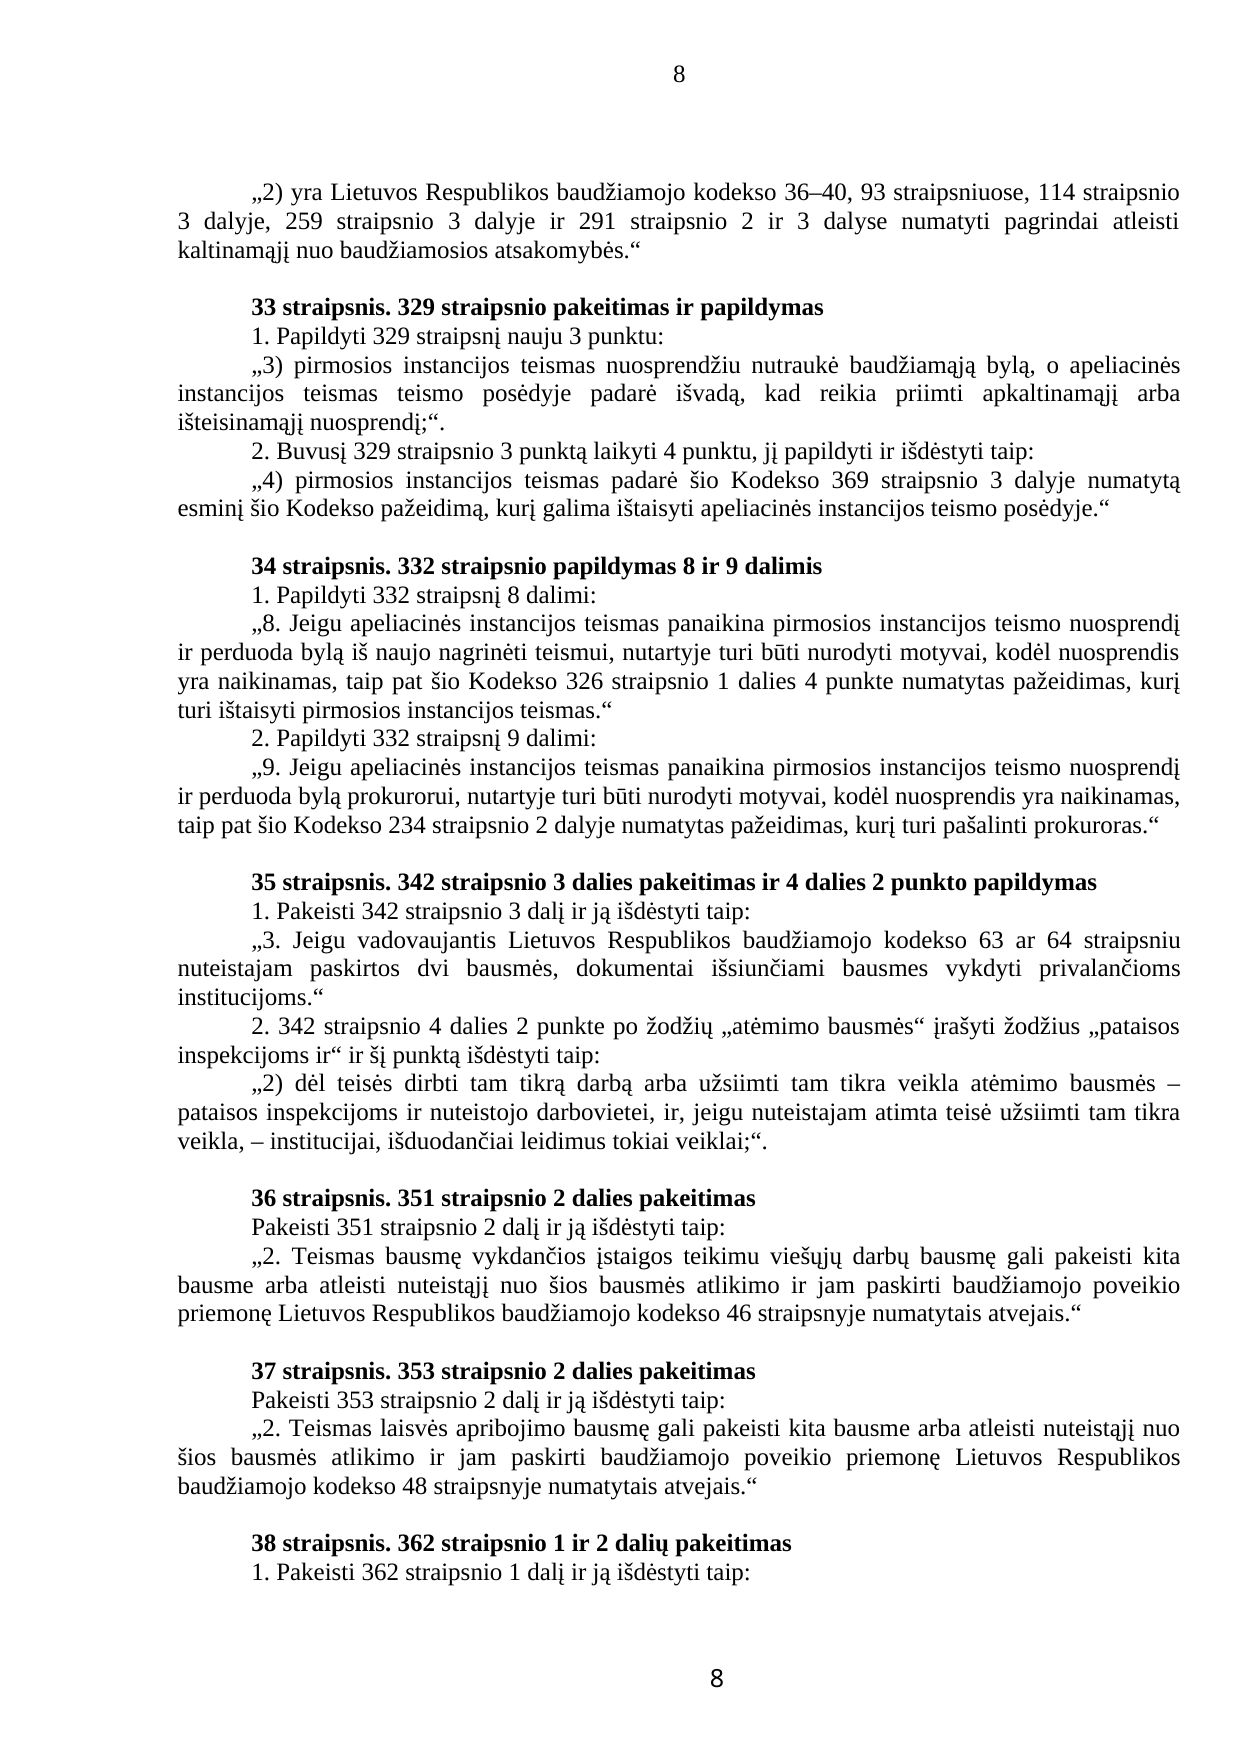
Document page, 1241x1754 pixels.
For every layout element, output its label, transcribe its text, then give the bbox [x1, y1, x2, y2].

text „8. Jeigu apeliacinės instancijos teismas panaikina pirmosios instancijos teismo nuosprendį ir perduoda bylą iš naujo nagrinėti teismui, nutartyje turi būti nurodyti motyvai, kodėl nuosprendis yra naikinamas, taip pat šio Kodekso 326 straipsnio 1 dalies 4 punkte numatytas pažeidimas, kurį turi ištaisyti pirmosios instancijos teismas.“ [177, 608, 1181, 723]
text „2) yra Lietuvos Respublikos baudžiamojo kodekso 36–40, 93 straipsniuose, 114 straipsnio 3 dalyje, 259 straipsnio 3 dalyje ir 291 straipsnio 2 ir 3 dalyse numatyti pagrindai atleisti kaltinamąjį nuo baudžiamosios atsakomybės.“ [177, 177, 1181, 263]
text 1. Papildyti 332 straipsnį 8 dalimi: [177, 580, 1181, 608]
text „2. Teismas laisvės apribojimo bausmę gali pakeisti kita bausme arba atleisti nuteistąjį nuo šios bausmės atlikimo ir jam paskirti baudžiamojo poveikio priemonę Lietuvos Respublikos baudžiamojo kodekso 48 straipsnyje numatytais atvejais.“ [177, 1413, 1181, 1500]
text „2. Teismas bausmę vykdančios įstaigos teikimu viešųjų darbų bausmę gali pakeisti kita bausme arba atleisti nuteistąjį nuo šios bausmės atlikimo ir jam paskirti baudžiamojo poveikio priemonę Lietuvos Respublikos baudžiamojo kodekso 46 straipsnyje numatytais atvejais.“ [177, 1241, 1181, 1327]
text 2. 342 straipsnio 4 dalies 2 punkte po žodžių „atėmimo bausmės“ įrašyti žodžius „pataisos inspekcijoms ir“ ir šį punktą išdėstyti taip: [177, 1011, 1181, 1068]
text 37 straipsnis. 353 straipsnio 2 dalies pakeitimas [177, 1356, 1181, 1385]
text Pakeisti 353 straipsnio 2 dalį ir ją išdėstyti taip: [177, 1385, 1181, 1413]
text „4) pirmosios instancijos teismas padarė šio Kodekso 369 straipsnio 3 dalyje numatytą esminį šio Kodekso pažeidimą, kurį galima ištaisyti apeliacinės instancijos teismo posėdyje.“ [177, 465, 1181, 522]
text 1. Papildyti 329 straipsnį nauju 3 punktu: [177, 321, 1181, 350]
text 1. Pakeisti 362 straipsnio 1 dalį ir ją išdėstyti taip: [177, 1557, 1181, 1586]
text 35 straipsnis. 342 straipsnio 3 dalies pakeitimas ir 4 dalies 2 punkto papildymas [177, 867, 1181, 896]
text „9. Jeigu apeliacinės instancijos teismas panaikina pirmosios instancijos teismo nuosprendį ir perduoda bylą prokurorui, nutartyje turi būti nurodyti motyvai, kodėl nuosprendis yra naikinamas, taip pat šio Kodekso 234 straipsnio 2 dalyje numatytas pažeidimas, kurį turi pašalinti prokuroras.“ [177, 752, 1181, 838]
text 33 straipsnis. 329 straipsnio pakeitimas ir papildymas [177, 292, 1181, 321]
text 36 straipsnis. 351 straipsnio 2 dalies pakeitimas [177, 1183, 1181, 1212]
text 34 straipsnis. 332 straipsnio papildymas 8 ir 9 dalimis [177, 551, 1181, 580]
text „3) pirmosios instancijos teismas nuosprendžiu nutraukė baudžiamąją bylą, o apeliacinės instancijos teismas teismo posėdyje padarė išvadą, kad reikia priimti apkaltinamąjį arba išteisinamąjį nuosprendį;“. [177, 350, 1181, 436]
text 2. Buvusį 329 straipsnio 3 punktą laikyti 4 punktu, jį papildyti ir išdėstyti taip: [177, 436, 1181, 465]
text „3. Jeigu vadovaujantis Lietuvos Respublikos baudžiamojo kodekso 63 ar 64 straipsniu nuteistajam paskirtos dvi bausmės, dokumentai išsiunčiami bausmes vykdyti privalančioms institucijoms.“ [177, 925, 1181, 1011]
text 2. Papildyti 332 straipsnį 9 dalimi: [177, 723, 1181, 752]
text 1. Pakeisti 342 straipsnio 3 dalį ir ją išdėstyti taip: [177, 896, 1181, 925]
text Pakeisti 351 straipsnio 2 dalį ir ją išdėstyti taip: [177, 1212, 1181, 1241]
text „2) dėl teisės dirbti tam tikrą darbą arba užsiimti tam tikra veikla atėmimo bausmės – pataisos inspekcijoms ir nuteistojo darbovietei, ir, jeigu nuteistajam atimta teisė užsiimti tam tikra veikla, – institucijai, išduodančiai leidimus tokiai veiklai;“. [177, 1068, 1181, 1155]
text 38 straipsnis. 362 straipsnio 1 ir 2 dalių pakeitimas [177, 1528, 1181, 1557]
